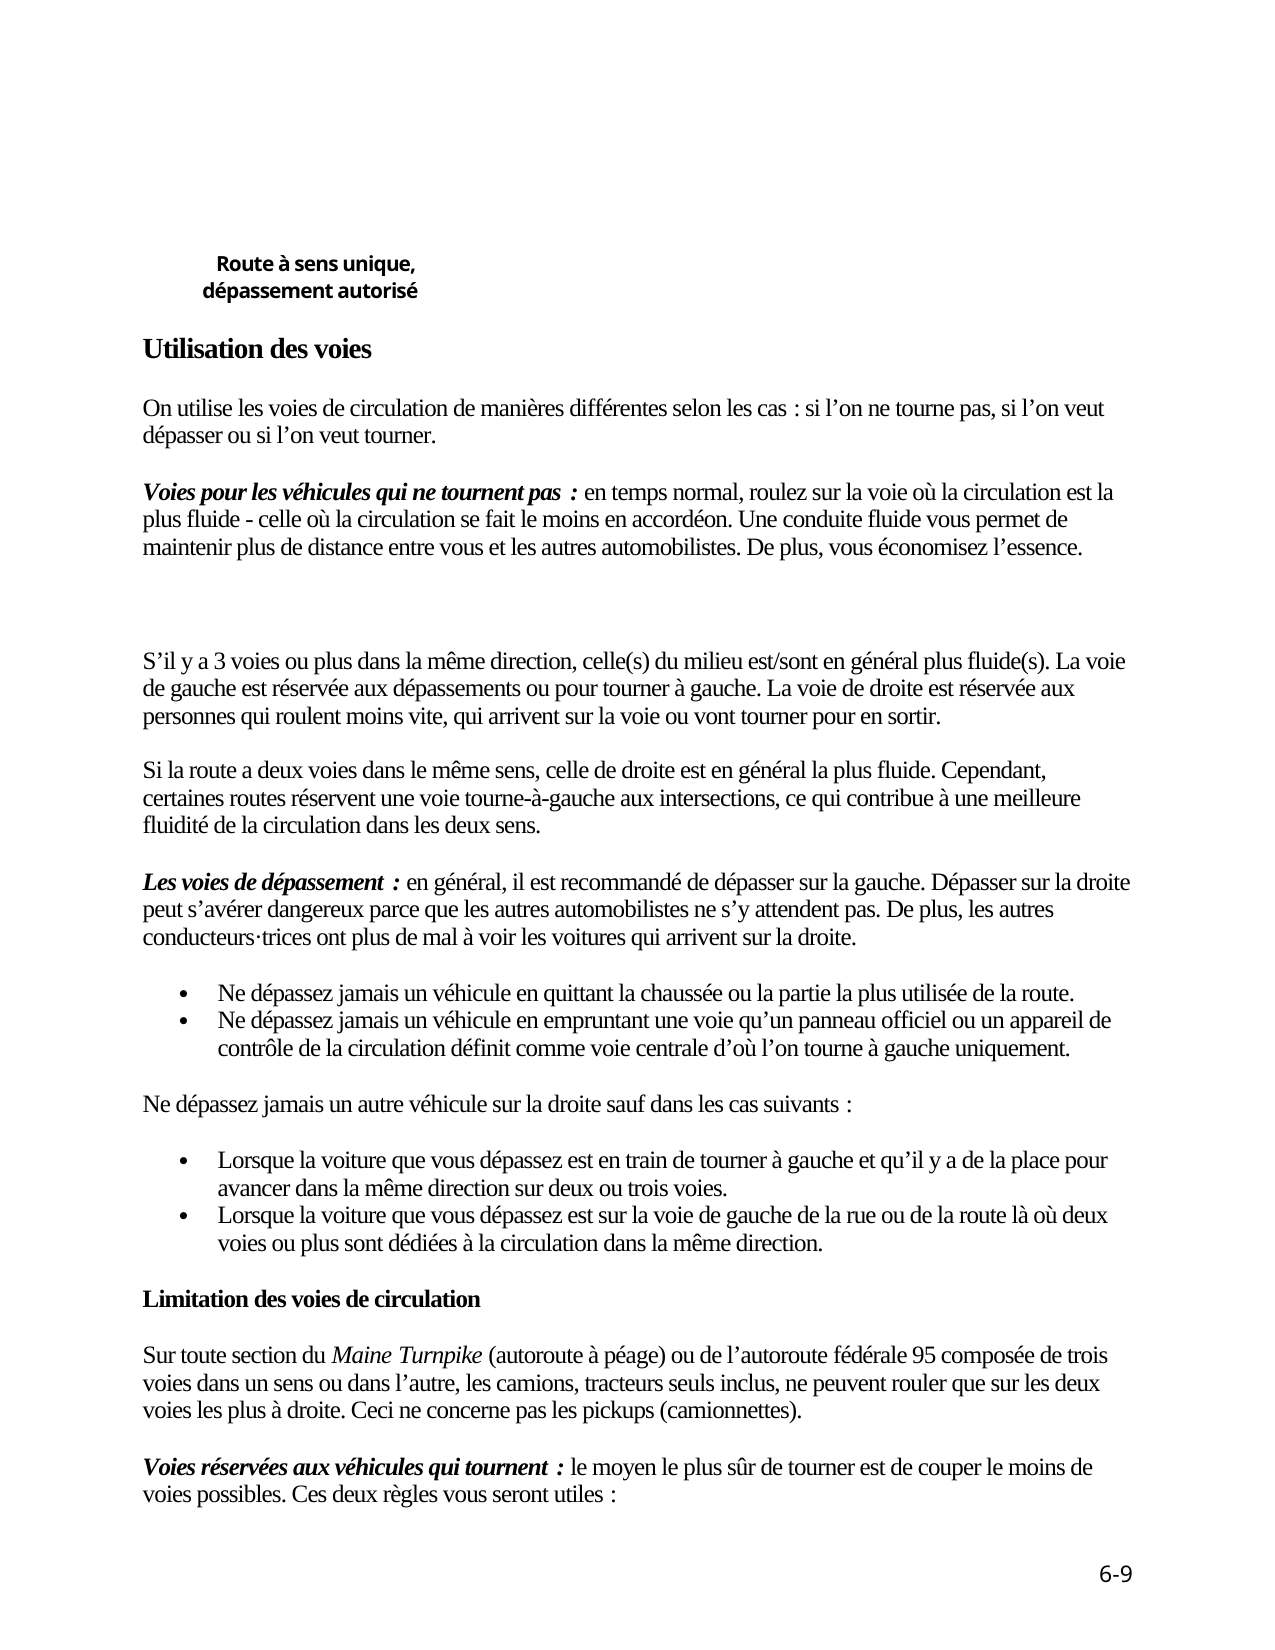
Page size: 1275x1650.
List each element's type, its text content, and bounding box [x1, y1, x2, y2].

list Lorsque la voiture que vous dépassez est en train de tourner à gauche et qu’il y a de la place pour avancer dans la même direction sur deux ou trois voies. [180, 1147, 1132, 1202]
text Route à sens unique, [142, 250, 1132, 277]
list Ne dépassez jamais un véhicule en empruntant une voie qu’un panneau officiel ou un appareil de contrôle de la circulation définit comme voie centrale d’où l’on tourne à gauche uniquement. [180, 1007, 1132, 1061]
text Voies pour les véhicules qui ne tournent pas : en temps normal, roulez sur la voie où la circulation est la plus fluide - celle où la circulation se fait le moins en accordéon. Une conduite fluide vous permet de maintenir plus de distance entre vous et les autres automobilistes. De plus, vous économisez l’essence. [142, 478, 1132, 560]
text On utilise les voies de circulation de manières différentes selon les cas : si l’on ne tourne pas, si l’on veut dépasser ou si l’on veut tourner. [142, 394, 1132, 449]
text dépassement autorisé [142, 277, 1132, 304]
text Limitation des voies de circulation [142, 1286, 1132, 1313]
list Ne dépassez jamais un véhicule en quittant la chaussée ou la partie la plus utilisée de la route. [180, 979, 1132, 1007]
list Lorsque la voiture que vous dépassez est sur la voie de gauche de la rue ou de la route là où deux voies ou plus sont dédiées à la circulation dans la même direction. [180, 1202, 1132, 1256]
text Sur toute section du Maine Turnpike (autoroute à péage) ou de l’autoroute fédérale 95 composée de trois voies dans un sens ou dans l’autre, les camions, tracteurs seuls inclus, ne peuvent rouler que sur les deux voies les plus à droite. Ceci ne concerne pas les pickups (camionnettes). [142, 1342, 1132, 1424]
text Utilisation des voies [142, 333, 1132, 365]
text Ne dépassez jamais un autre véhicule sur la droite sauf dans les cas suivants : [142, 1091, 1132, 1118]
text Voies réservées aux véhicules qui tournent : le moyen le plus sûr de tourner est de couper le moins de voies possibles. Ces deux règles vous seront utiles : [142, 1453, 1132, 1508]
text Les voies de dépassement : en général, il est recommandé de dépasser sur la gauche. Dépasser sur la droite peut s’avérer dangereux parce que les autres automobilistes ne s’y attendent pas. De plus, les autres conducteurs·trices ont plus de mal à voir les voitures qui arrivent sur la droite. [142, 868, 1132, 950]
text S’il y a 3 voies ou plus dans la même direction, celle(s) du milieu est/sont en général plus fluide(s). La voie de gauche est réservée aux dépassements ou pour tourner à gauche. La voie de droite est réservée aux personnes qui roulent moins vite, qui arrivent sur la voie ou vont tourner pour en sortir. Si la route a deux voies dans le même sens, celle de droite est en général la plus fluide. Cependant, certaines routes réservent une voie tourne-à-gauche aux intersections, ce qui contribue à une meilleure fluidité de la circulation dans les deux sens. [142, 647, 1132, 839]
